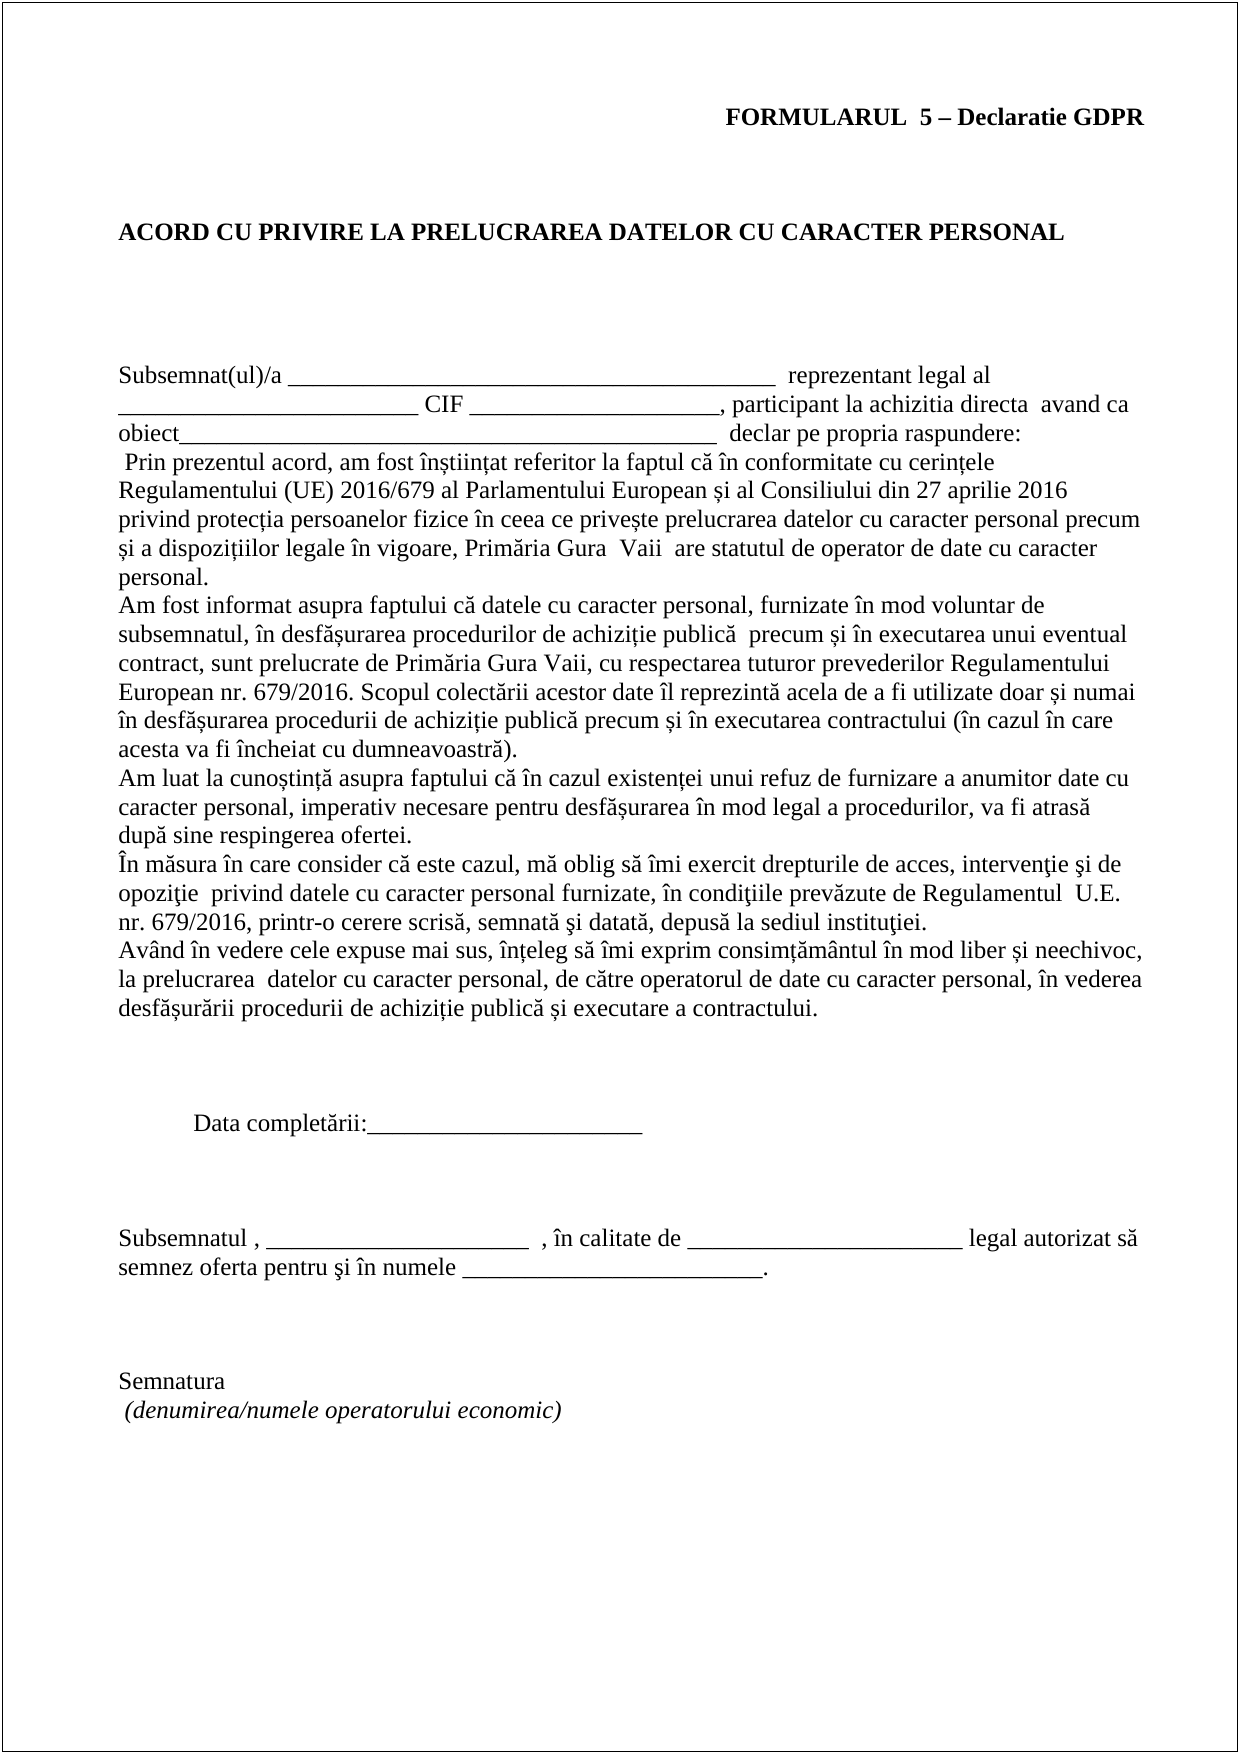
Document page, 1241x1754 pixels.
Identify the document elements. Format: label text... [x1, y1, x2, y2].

text Am fost informat asupra faptului că datele cu caracter personal, furnizate în mod voluntar de subsemnatul, în desfășurarea procedurilor de achiziție publică precum și în executarea unui eventual contract, sunt prelucrate de Primăria Gura Vaii, cu respectarea tuturor prevederilor Regulamentului European nr. 679/2016. Scopul colectării acestor date îl reprezintă acela de a fi utilizate doar și numai în desfășurarea procedurii de achiziție publică precum și în executarea contractului (în cazul în care acesta va fi încheiat cu dumneavoastră). [118, 591, 1144, 763]
text Având în vedere cele expuse mai sus, înțeleg să îmi exprim consimțământul în mod liber și neechivoc, la prelucrarea datelor cu caracter personal, de către operatorul de date cu caracter personal, în vederea desfășurării procedurii de achiziție publică și executare a contractului. [118, 936, 1144, 1022]
text Subsemnat(ul)/a _______________________________________ reprezentant legal al ________________________ CIF ____________________, participant la achizitia directa avand ca obiect___________________________________________ declar pe propria raspundere: [118, 361, 1144, 447]
text FORMULARUL 5 – Declaratie GDPR [118, 102, 1144, 131]
text ACORD CU PRIVIRE LA PRELUCRAREA DATELOR CU CARACTER PERSONAL [118, 217, 1144, 246]
text Subsemnatul , _____________________ , în calitate de ______________________ legal autorizat să semnez oferta pentru şi în numele ________________________. [118, 1223, 1144, 1281]
text Data completării:______________________ [118, 1108, 1144, 1137]
text (denumirea/numele operatorului economic) [118, 1395, 1144, 1424]
text Semnatura [118, 1366, 1144, 1395]
text Prin prezentul acord, am fost înștiințat referitor la faptul că în conformitate cu cerințele Regulamentului (UE) 2016/679 al Parlamentului European și al Consiliului din 27 aprilie 2016 privind protecția persoanelor fizice în ceea ce privește prelucrarea datelor cu caracter personal precum și a dispozițiilor legale în vigoare, Primăria Gura Vaii are statutul de operator de date cu caracter personal. [118, 447, 1144, 591]
text Am luat la cunoștință asupra faptului că în cazul existenței unui refuz de furnizare a anumitor date cu caracter personal, imperativ necesare pentru desfășurarea în mod legal a procedurilor, va fi atrasă după sine respingerea ofertei. [118, 763, 1144, 849]
text În măsura în care consider că este cazul, mă oblig să îmi exercit drepturile de acces, intervenţie şi de opoziţie privind datele cu caracter personal furnizate, în condiţiile prevăzute de Regulamentul U.E. nr. 679/2016, printr-o cerere scrisă, semnată şi datată, depusă la sediul instituţiei. [118, 849, 1144, 936]
